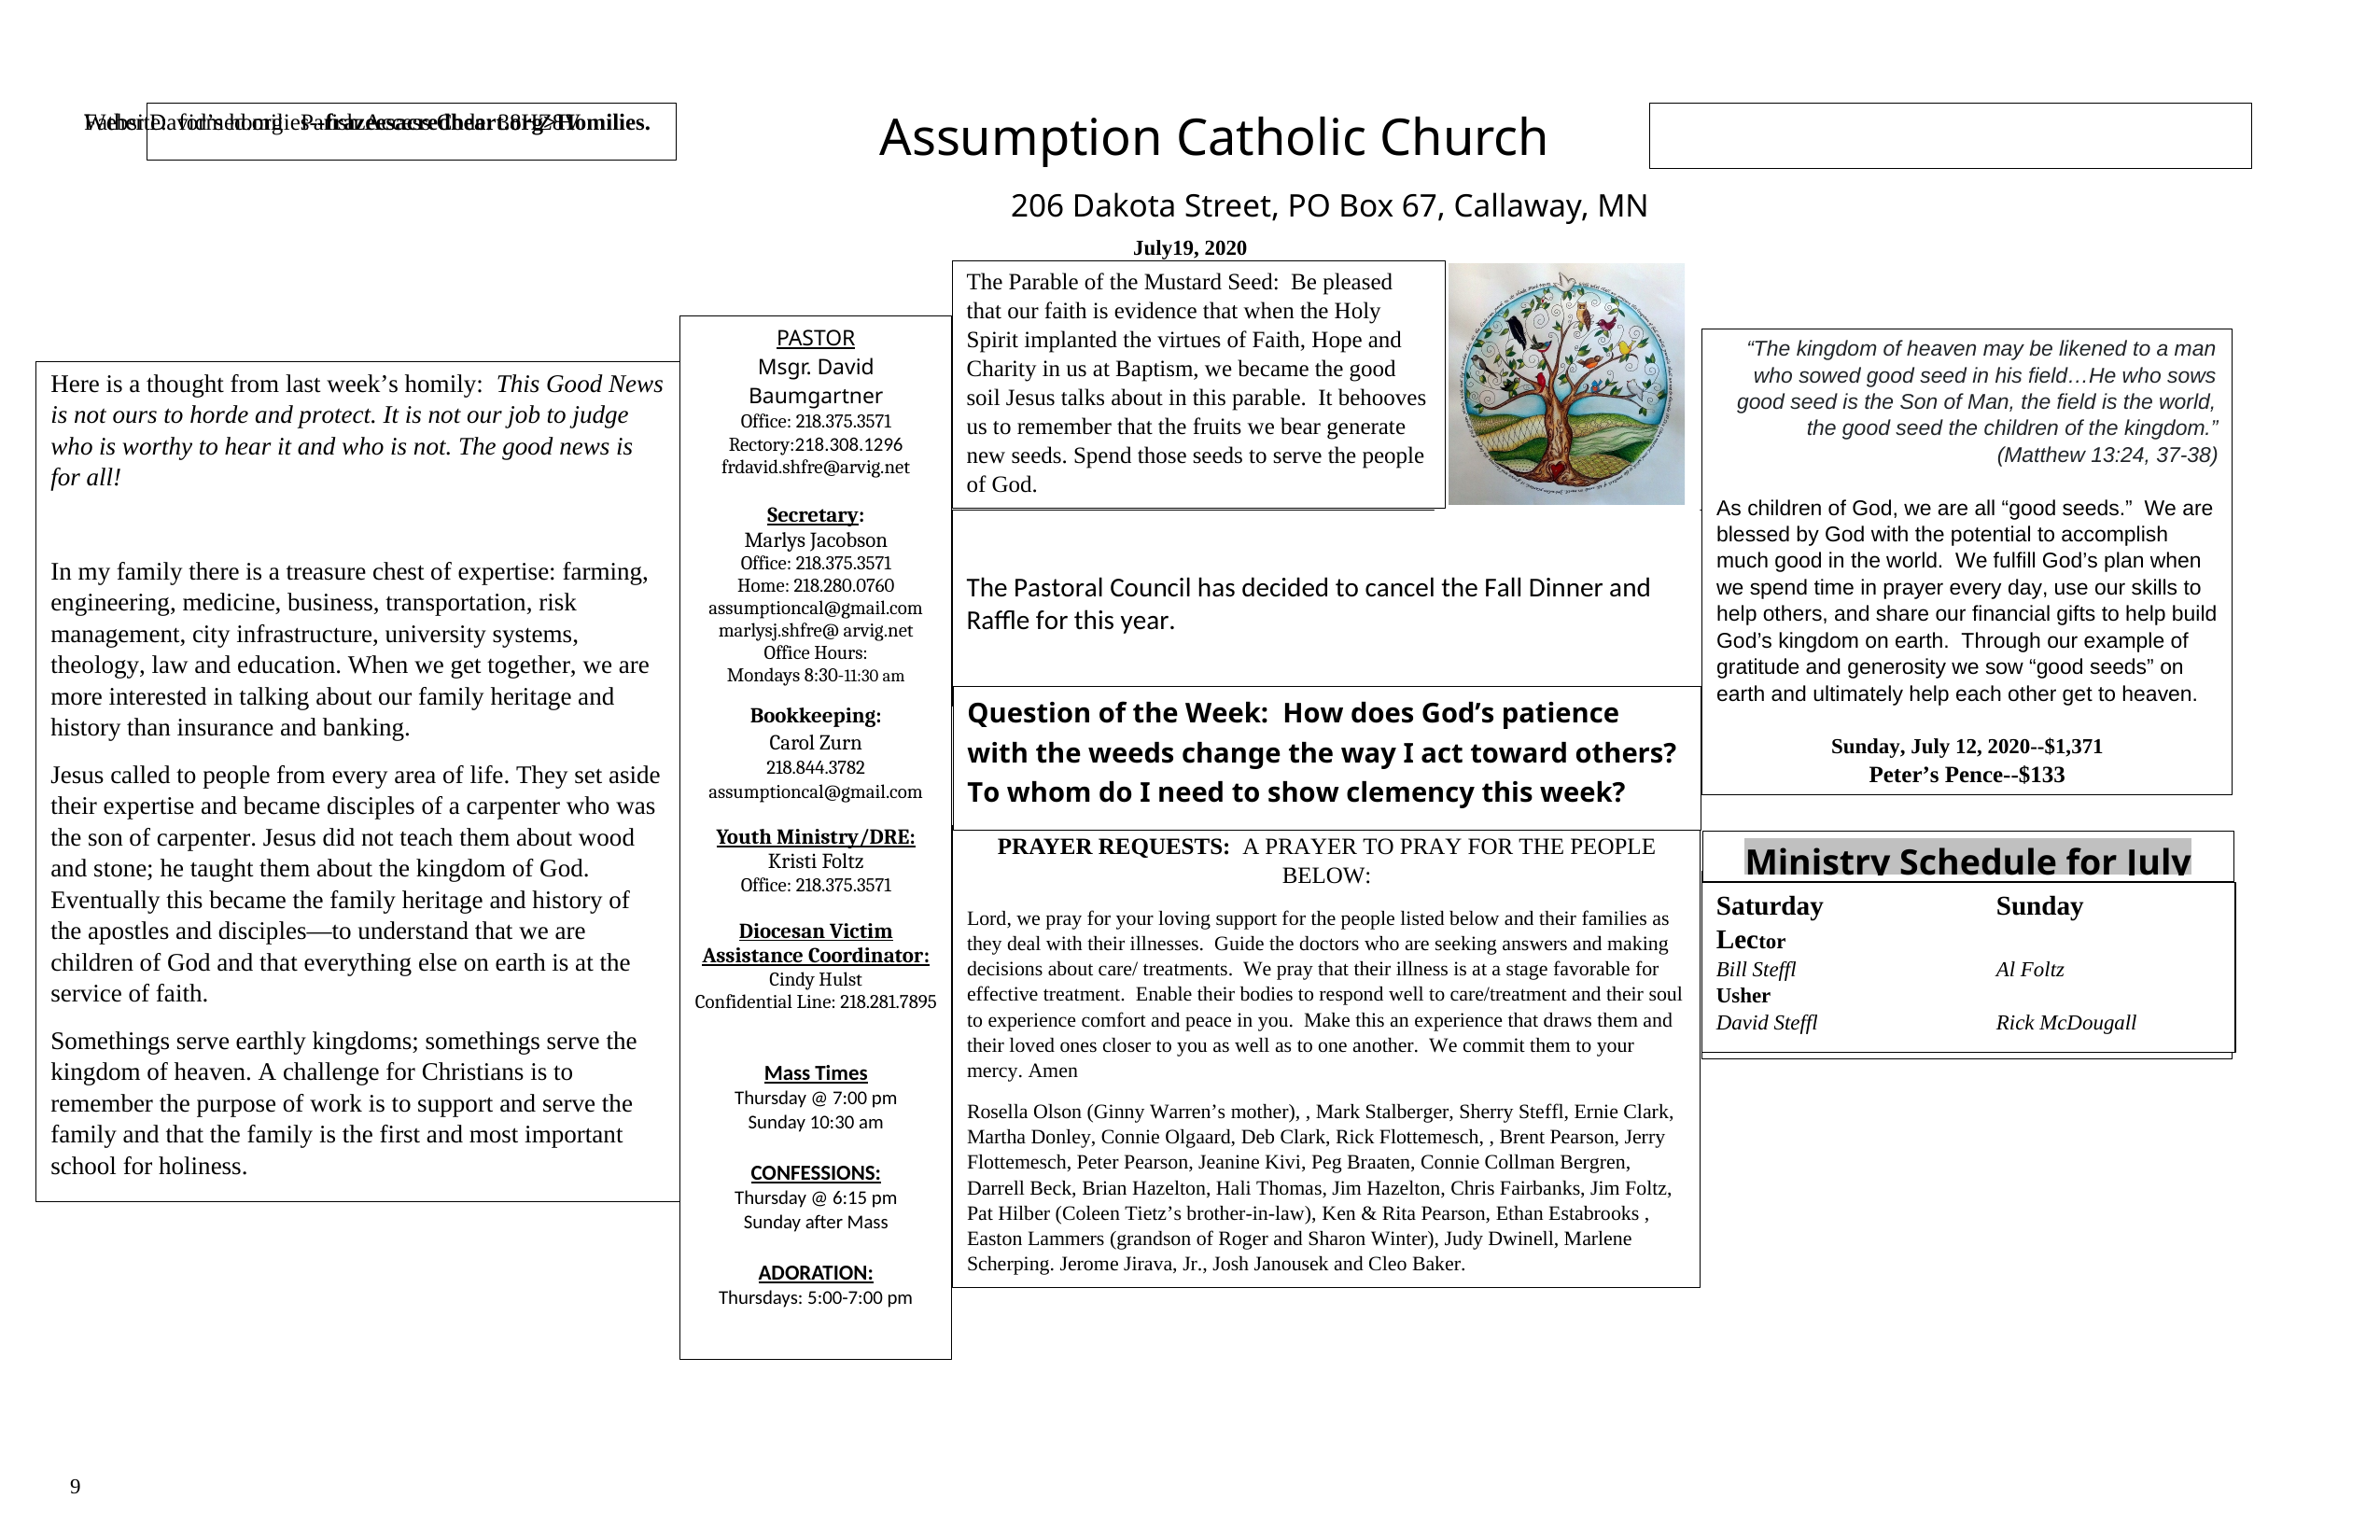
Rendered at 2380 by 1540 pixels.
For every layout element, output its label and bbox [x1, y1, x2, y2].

picture [1449, 263, 1686, 505]
